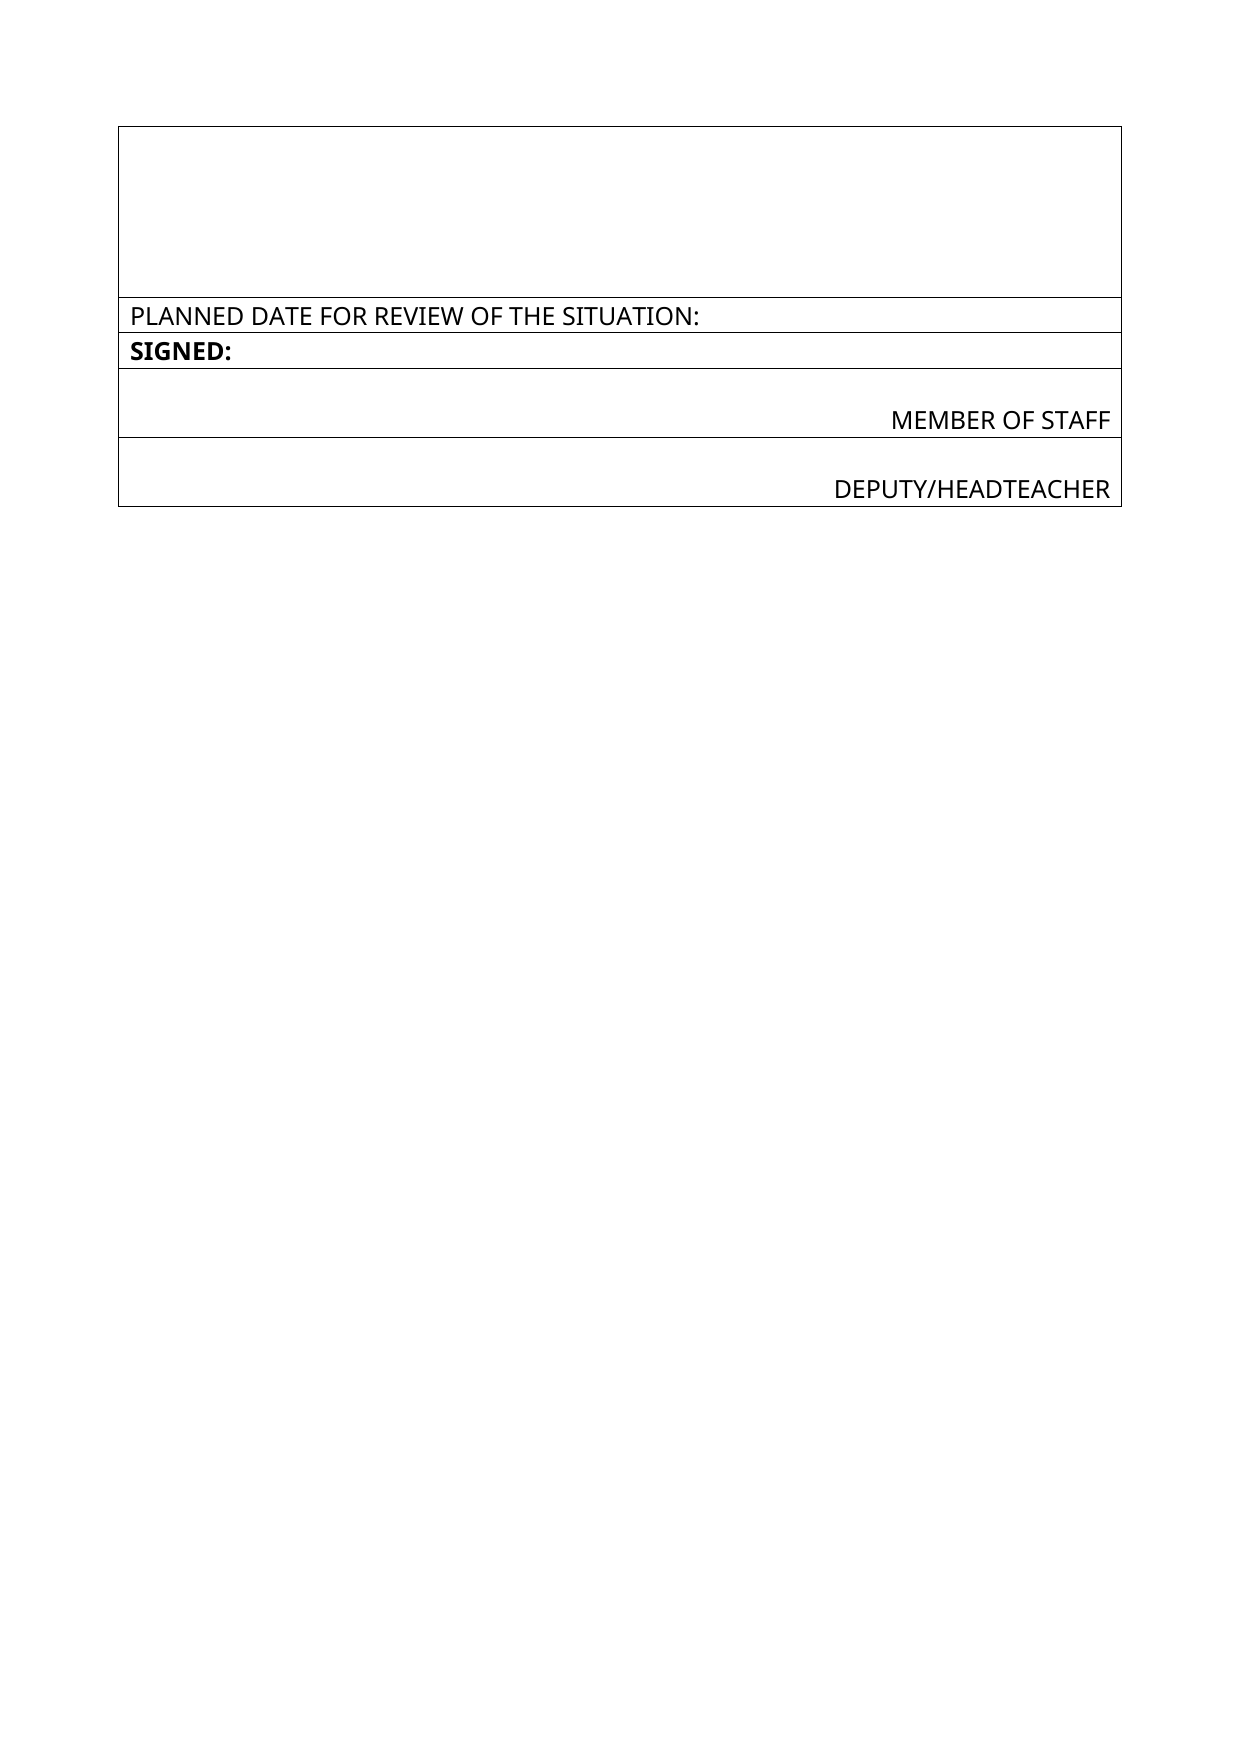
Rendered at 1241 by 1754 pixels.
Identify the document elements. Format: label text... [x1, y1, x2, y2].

table_cell [119, 127, 1121, 297]
table_cell PLANNED DATE FOR REVIEW OF THE SITUATION: [119, 298, 1121, 332]
table_cell MEMBER OF STAFF [119, 369, 1121, 437]
table_cell SIGNED: [119, 333, 1121, 367]
table_cell DEPUTY/HEADTEACHER [119, 438, 1121, 506]
